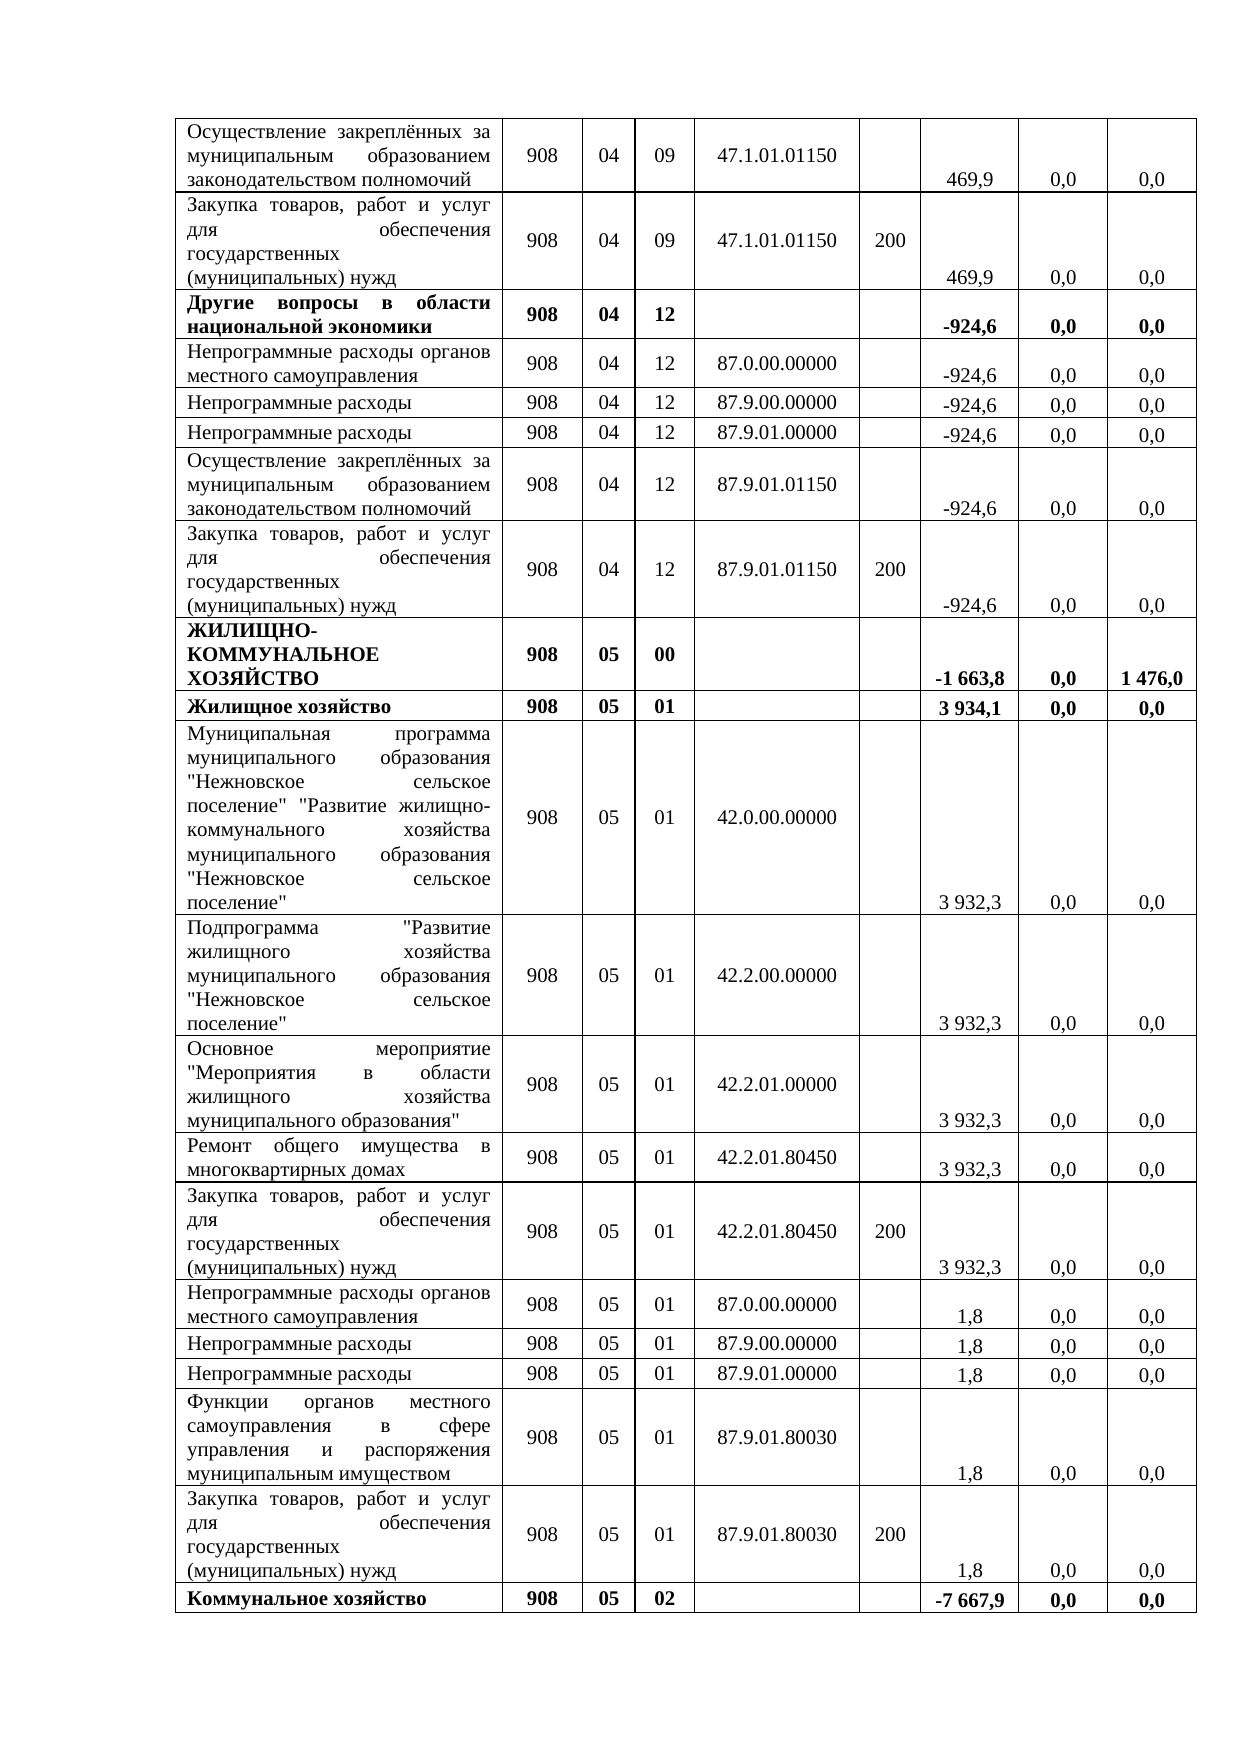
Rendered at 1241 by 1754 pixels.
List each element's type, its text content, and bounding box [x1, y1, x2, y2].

table_cell 87.9.00.00000 [695, 1329, 859, 1358]
table_cell 200 [860, 1183, 920, 1279]
table_cell 04 [583, 339, 634, 387]
table_cell 0,0 [1108, 1329, 1196, 1358]
table_cell 908 [503, 1486, 582, 1582]
table_cell 908 [503, 1183, 582, 1279]
table_cell [695, 691, 859, 720]
table_cell 01 [636, 1280, 694, 1328]
table_cell 05 [583, 721, 634, 914]
table_cell 0,0 [1019, 1133, 1107, 1181]
table_cell -924,6 [921, 418, 1018, 447]
table_cell -924,6 [921, 290, 1018, 338]
table_cell 0,0 [1019, 448, 1107, 520]
table_cell [860, 448, 920, 520]
table_cell 42.2.00.00000 [695, 915, 859, 1035]
table_cell 908 [503, 119, 582, 191]
table_cell [860, 915, 920, 1035]
table_cell 908 [503, 1583, 582, 1612]
table_cell -924,6 [921, 339, 1018, 387]
table_cell 05 [583, 691, 634, 720]
table_cell 3 932,3 [921, 915, 1018, 1035]
table_cell [860, 418, 920, 447]
table_cell 87.0.00.00000 [695, 339, 859, 387]
table_cell 908 [503, 193, 582, 289]
table_cell 09 [636, 119, 694, 191]
table_cell Непрограммные расходы [176, 1329, 502, 1358]
table_cell [860, 691, 920, 720]
table_cell 908 [503, 691, 582, 720]
table_cell 05 [583, 1183, 634, 1279]
table_cell Осуществление закреплённых за муниципальным образованием законодательством полномочий [176, 119, 502, 191]
table_cell 0,0 [1019, 721, 1107, 914]
table_cell 05 [583, 1133, 634, 1181]
table_cell [860, 388, 920, 417]
table_cell 908 [503, 915, 582, 1035]
table_cell 42.2.01.80450 [695, 1133, 859, 1181]
table_cell 0,0 [1019, 618, 1107, 690]
table_cell 908 [503, 388, 582, 417]
table_cell 0,0 [1108, 1280, 1196, 1328]
table_cell 0,0 [1019, 1583, 1107, 1612]
table_cell 0,0 [1108, 1359, 1196, 1387]
table_cell 0,0 [1019, 1486, 1107, 1582]
table_cell 0,0 [1108, 388, 1196, 417]
table_cell Осуществление закреплённых за муниципальным образованием законодательством полномочий [176, 448, 502, 520]
table_cell 0,0 [1108, 691, 1196, 720]
table_cell 04 [583, 290, 634, 338]
table_cell 01 [636, 721, 694, 914]
table_cell Другие вопросы в области национальной экономики [176, 290, 502, 338]
table_cell 05 [583, 915, 634, 1035]
table_cell 87.9.01.01150 [695, 448, 859, 520]
table_cell 05 [583, 1486, 634, 1582]
table_cell 1,8 [921, 1486, 1018, 1582]
table_cell 04 [583, 521, 634, 617]
table_cell 908 [503, 1133, 582, 1181]
table_cell Непрограммные расходы [176, 1359, 502, 1387]
table_cell -1 663,8 [921, 618, 1018, 690]
table_cell 0,0 [1108, 1183, 1196, 1279]
table_cell [695, 618, 859, 690]
table_cell 0,0 [1108, 448, 1196, 520]
table_cell [695, 290, 859, 338]
table_cell -924,6 [921, 388, 1018, 417]
table_cell 0,0 [1108, 521, 1196, 617]
table_cell 0,0 [1019, 1389, 1107, 1485]
table_cell 05 [583, 1583, 634, 1612]
table_cell Подпрограмма "Развитие жилищного хозяйства муниципального образования "Нежновское сельское поселение" [176, 915, 502, 1035]
table_cell 05 [583, 618, 634, 690]
table_cell 01 [636, 1486, 694, 1582]
table_cell 0,0 [1108, 290, 1196, 338]
table_cell 01 [636, 1359, 694, 1387]
table_cell 01 [636, 1036, 694, 1132]
table_cell 0,0 [1108, 1133, 1196, 1181]
table_cell 0,0 [1019, 339, 1107, 387]
table_cell 200 [860, 1486, 920, 1582]
table_cell 469,9 [921, 119, 1018, 191]
table_cell Закупка товаров, работ и услуг для обеспечения государственных (муниципальных) нужд [176, 1183, 502, 1279]
table_cell 04 [583, 448, 634, 520]
table_cell 0,0 [1019, 1183, 1107, 1279]
table_cell 12 [636, 388, 694, 417]
table_cell 0,0 [1108, 339, 1196, 387]
table_cell Закупка товаров, работ и услуг для обеспечения государственных (муниципальных) нужд [176, 521, 502, 617]
table_cell 0,0 [1108, 915, 1196, 1035]
table_cell 0,0 [1108, 193, 1196, 289]
table_cell [860, 290, 920, 338]
table_cell Ремонт общего имущества в многоквартирных домах [176, 1133, 502, 1181]
table_cell 12 [636, 339, 694, 387]
table_cell Функции органов местного самоуправления в сфере управления и распоряжения муниципальным имуществом [176, 1389, 502, 1485]
table_cell 47.1.01.01150 [695, 119, 859, 191]
table_cell 04 [583, 418, 634, 447]
table_cell 87.0.00.00000 [695, 1280, 859, 1328]
table_cell 908 [503, 721, 582, 914]
table_cell 200 [860, 193, 920, 289]
table_cell 87.9.01.80030 [695, 1389, 859, 1485]
table_cell ЖИЛИЩНО-КОММУНАЛЬНОЕ ХОЗЯЙСТВО [176, 618, 502, 690]
table_cell 0,0 [1019, 1359, 1107, 1387]
table_cell 04 [583, 119, 634, 191]
table_cell Непрограммные расходы [176, 418, 502, 447]
table_cell 908 [503, 521, 582, 617]
table_cell [860, 1583, 920, 1612]
table_cell [860, 1036, 920, 1132]
table_cell 87.9.01.00000 [695, 418, 859, 447]
table_cell -7 667,9 [921, 1583, 1018, 1612]
table_cell [860, 1329, 920, 1358]
table_cell 01 [636, 1389, 694, 1485]
table_cell 01 [636, 1183, 694, 1279]
table_cell Закупка товаров, работ и услуг для обеспечения государственных (муниципальных) нужд [176, 1486, 502, 1582]
table_cell 05 [583, 1329, 634, 1358]
table_cell 0,0 [1019, 915, 1107, 1035]
table_cell [860, 1359, 920, 1387]
table_cell -924,6 [921, 448, 1018, 520]
table_cell 12 [636, 290, 694, 338]
table_cell [860, 119, 920, 191]
table_cell Коммунальное хозяйство [176, 1583, 502, 1612]
table_cell 47.1.01.01150 [695, 193, 859, 289]
table_cell 01 [636, 1329, 694, 1358]
table_cell 42.2.01.80450 [695, 1183, 859, 1279]
table_cell 02 [636, 1583, 694, 1612]
table_cell 12 [636, 521, 694, 617]
table_cell 0,0 [1019, 1329, 1107, 1358]
table_cell [860, 1133, 920, 1181]
table_cell 87.9.01.00000 [695, 1359, 859, 1387]
table_cell 3 932,3 [921, 1036, 1018, 1132]
table_cell Непрограммные расходы [176, 388, 502, 417]
table_cell Непрограммные расходы органов местного самоуправления [176, 339, 502, 387]
table_cell 908 [503, 339, 582, 387]
table_cell 42.2.01.00000 [695, 1036, 859, 1132]
table_cell 0,0 [1108, 1389, 1196, 1485]
table_cell 0,0 [1019, 1036, 1107, 1132]
table_cell 01 [636, 915, 694, 1035]
table_cell 3 932,3 [921, 1183, 1018, 1279]
table_cell 0,0 [1108, 721, 1196, 914]
table_cell 0,0 [1019, 418, 1107, 447]
table_cell Непрограммные расходы органов местного самоуправления [176, 1280, 502, 1328]
table_cell 87.9.00.00000 [695, 388, 859, 417]
table_cell [695, 1583, 859, 1612]
table_cell 469,9 [921, 193, 1018, 289]
table_cell 0,0 [1108, 119, 1196, 191]
table_cell 1,8 [921, 1359, 1018, 1387]
table_cell 05 [583, 1359, 634, 1387]
table_cell [860, 339, 920, 387]
table_cell -924,6 [921, 521, 1018, 617]
table_cell 0,0 [1019, 388, 1107, 417]
table_cell 908 [503, 418, 582, 447]
table_cell 0,0 [1019, 290, 1107, 338]
table_cell 04 [583, 193, 634, 289]
table_cell 908 [503, 618, 582, 690]
table_cell 87.9.01.01150 [695, 521, 859, 617]
table_cell 0,0 [1019, 119, 1107, 191]
table_cell 908 [503, 448, 582, 520]
table_cell 01 [636, 691, 694, 720]
table_cell 09 [636, 193, 694, 289]
table_cell 04 [583, 388, 634, 417]
table_cell 1 476,0 [1108, 618, 1196, 690]
table_cell Муниципальная программа муниципального образования "Нежновское сельское поселение" "Развитие жилищно-коммунального хозяйства муниципального образования "Нежновское сельское поселение" [176, 721, 502, 914]
table_cell 0,0 [1108, 1036, 1196, 1132]
table_cell [860, 1280, 920, 1328]
table_cell 0,0 [1108, 1486, 1196, 1582]
table_cell 3 932,3 [921, 721, 1018, 914]
table_cell 3 934,1 [921, 691, 1018, 720]
table_cell 0,0 [1019, 521, 1107, 617]
table_cell Основное мероприятие "Мероприятия в области жилищного хозяйства муниципального образования" [176, 1036, 502, 1132]
table_cell 908 [503, 1280, 582, 1328]
table_cell [860, 618, 920, 690]
table_cell Закупка товаров, работ и услуг для обеспечения государственных (муниципальных) нужд [176, 193, 502, 289]
table_cell 908 [503, 1036, 582, 1132]
table_cell 0,0 [1019, 1280, 1107, 1328]
table_cell 05 [583, 1036, 634, 1132]
table_cell 908 [503, 1329, 582, 1358]
table_cell 05 [583, 1389, 634, 1485]
table_cell 908 [503, 290, 582, 338]
table_cell 42.0.00.00000 [695, 721, 859, 914]
table_cell 908 [503, 1359, 582, 1387]
table_cell 01 [636, 1133, 694, 1181]
table_cell 12 [636, 418, 694, 447]
table_cell 1,8 [921, 1329, 1018, 1358]
table_cell 0,0 [1019, 691, 1107, 720]
table_cell 908 [503, 1389, 582, 1485]
table_cell 05 [583, 1280, 634, 1328]
table_cell 00 [636, 618, 694, 690]
table_cell 12 [636, 448, 694, 520]
table_cell 1,8 [921, 1389, 1018, 1485]
table_cell Жилищное хозяйство [176, 691, 502, 720]
table_cell [860, 721, 920, 914]
table_cell 3 932,3 [921, 1133, 1018, 1181]
table_cell 1,8 [921, 1280, 1018, 1328]
table_cell 0,0 [1019, 193, 1107, 289]
table_cell [860, 1389, 920, 1485]
table_cell 200 [860, 521, 920, 617]
table_cell 0,0 [1108, 418, 1196, 447]
table_cell 87.9.01.80030 [695, 1486, 859, 1582]
table_cell 0,0 [1108, 1583, 1196, 1612]
